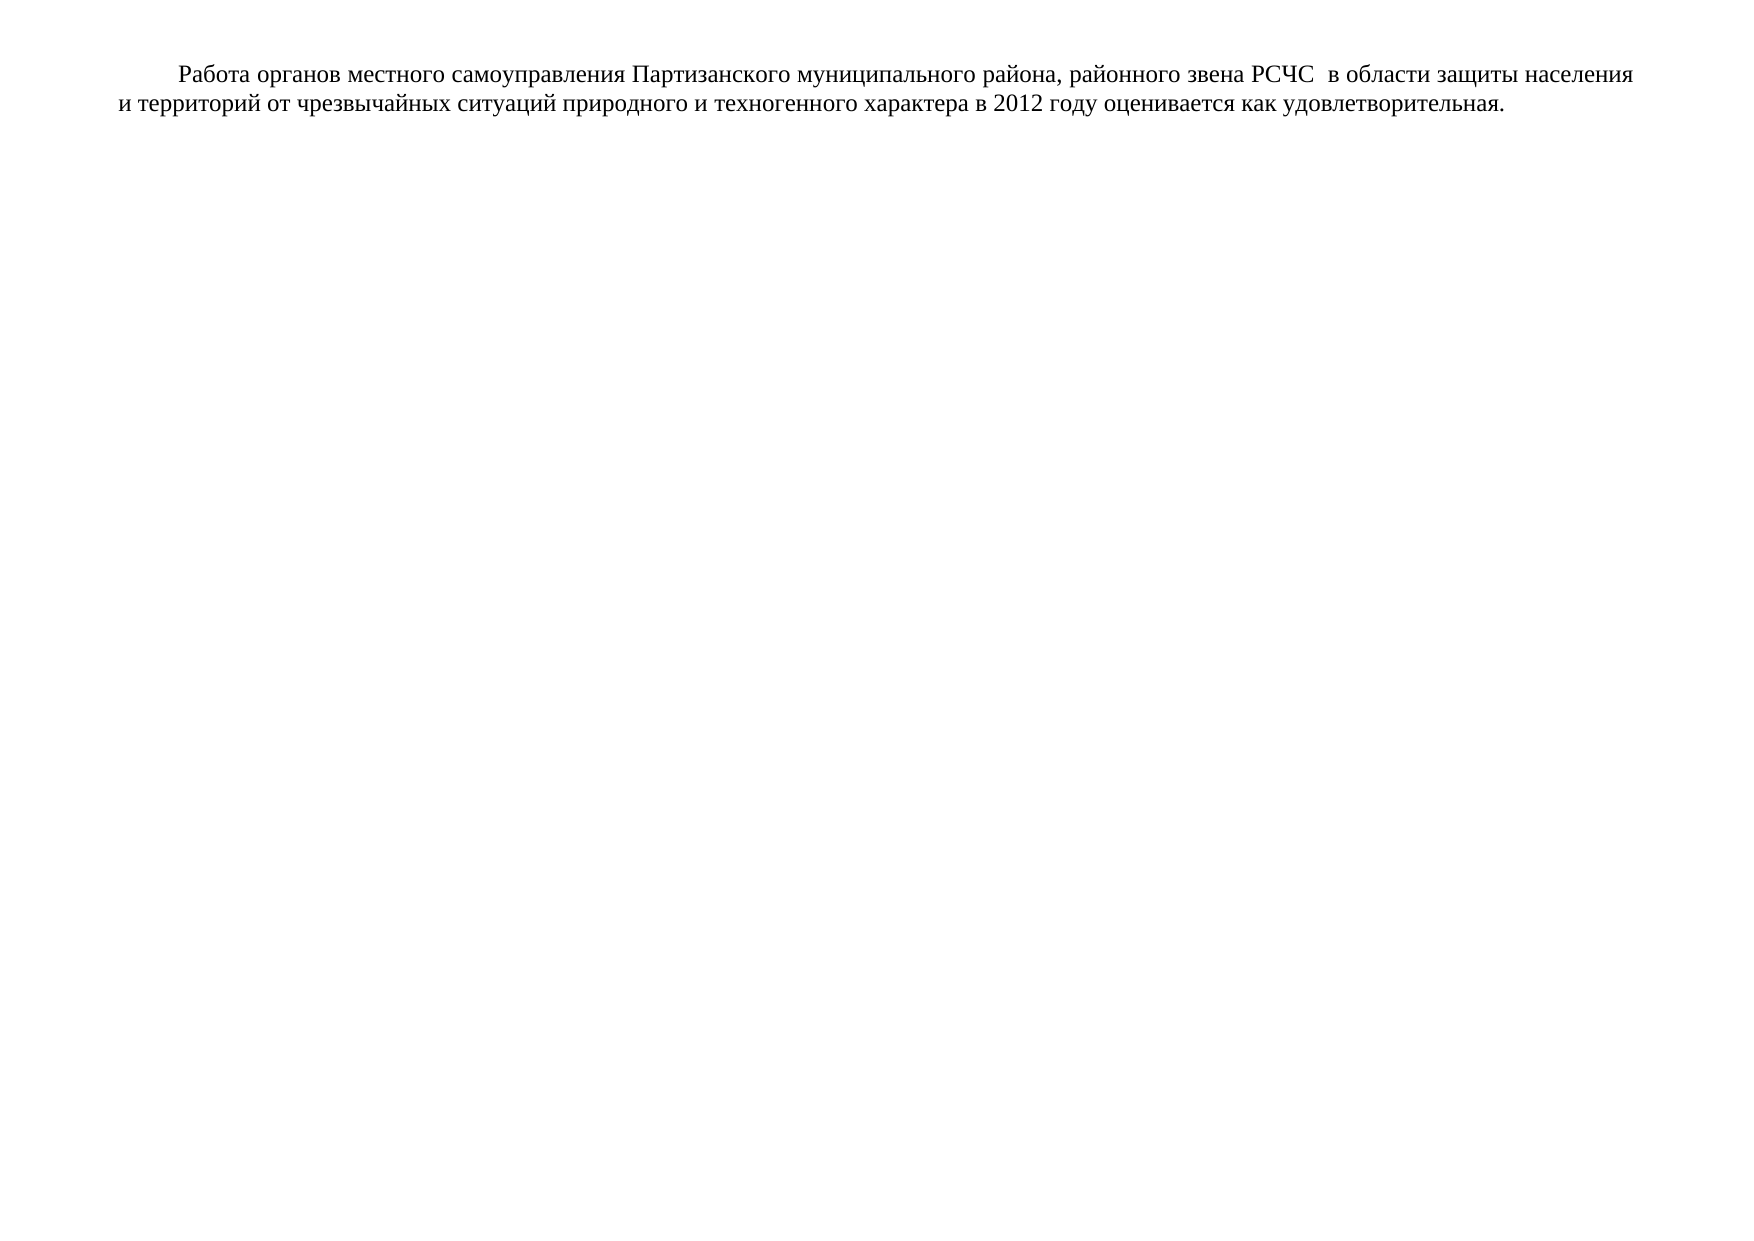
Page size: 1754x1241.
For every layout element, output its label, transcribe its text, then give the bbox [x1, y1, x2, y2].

text Работа органов местного самоуправления Партизанского муниципального района, районного звена РСЧС в области защиты населения и территорий от чрезвычайных ситуаций природного и техногенного характера в 2012 году оценивается как удовлетворительная. [118, 59, 1636, 117]
